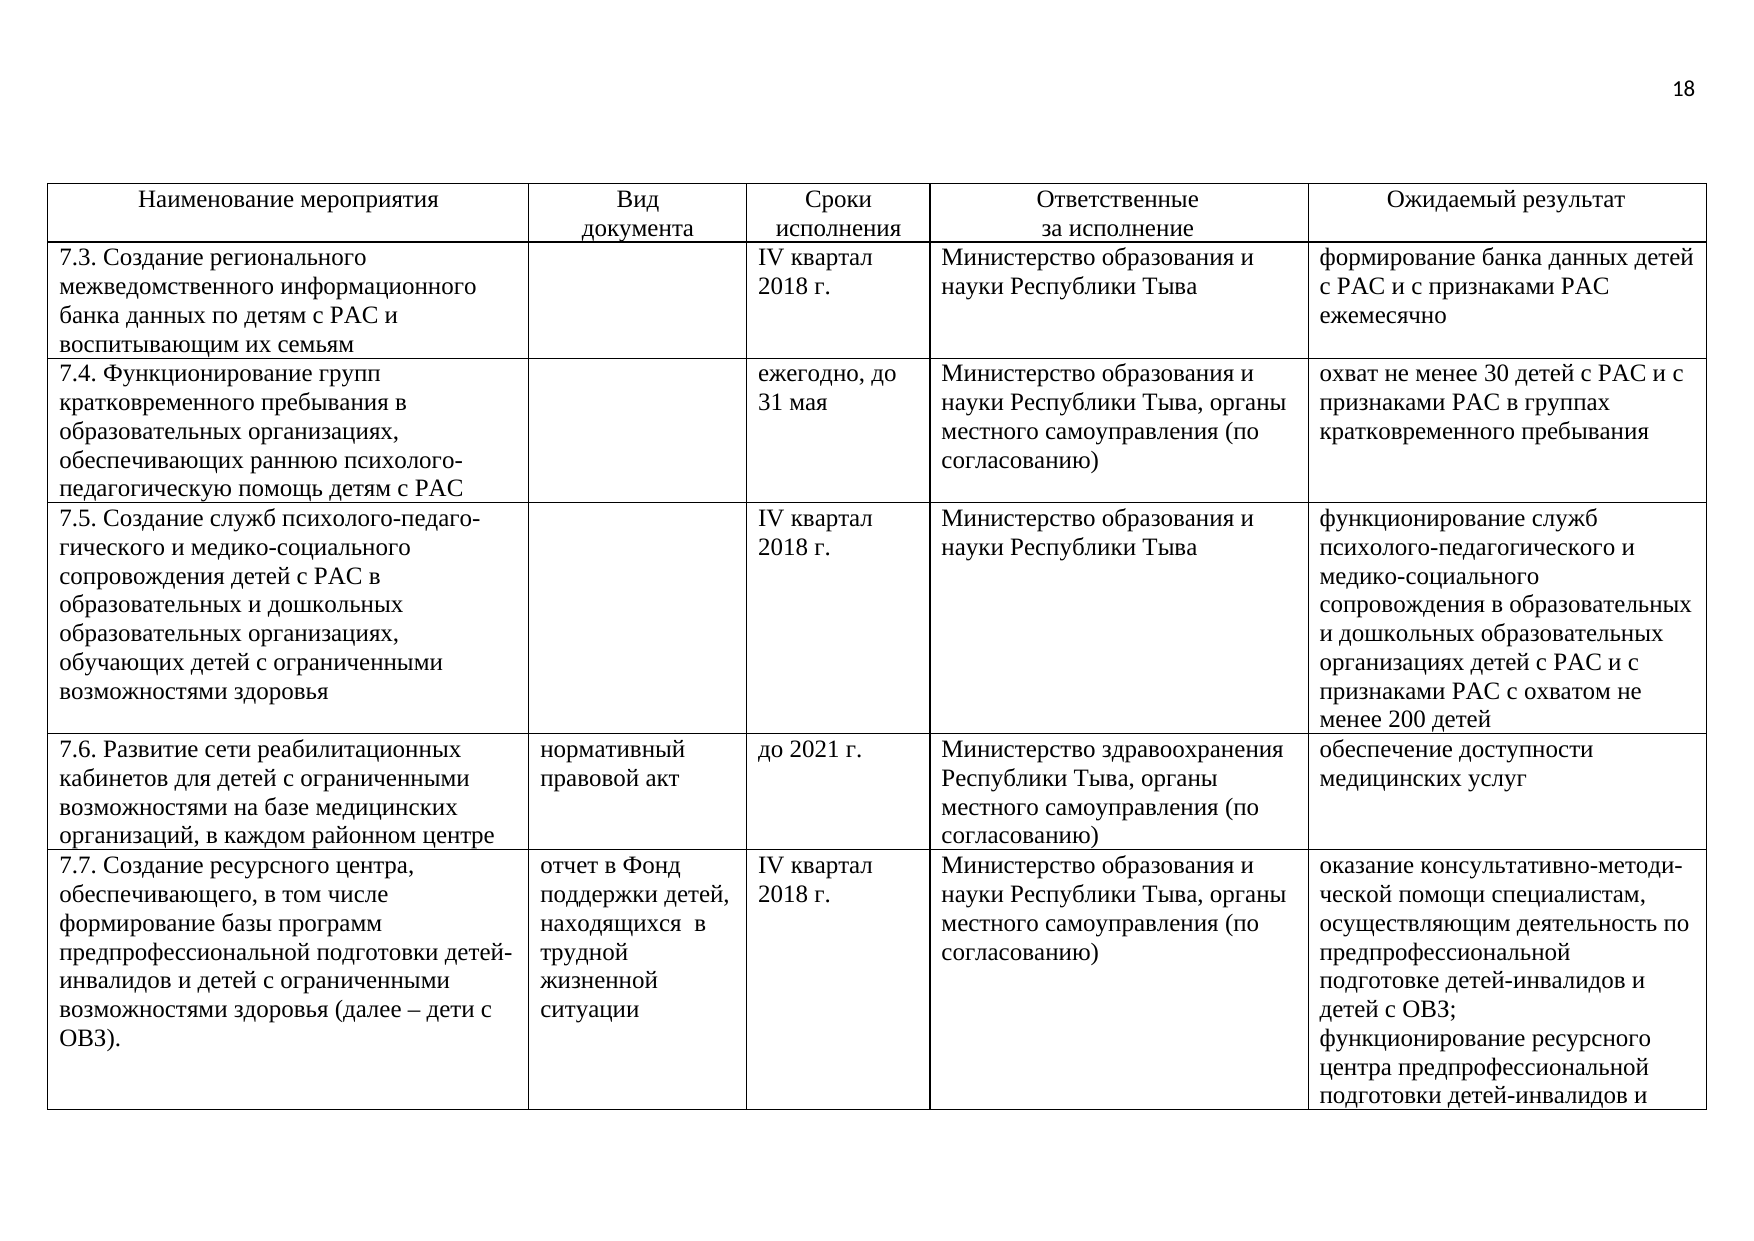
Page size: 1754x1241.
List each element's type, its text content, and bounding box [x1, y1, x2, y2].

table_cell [48, 850, 528, 1109]
table_cell IV квартал 2018 г. [747, 243, 929, 357]
table_header Ожидаемый результат [1309, 184, 1706, 241]
table_cell обеспечение доступности медицинских услуг [1309, 734, 1706, 849]
table_cell [529, 359, 746, 502]
table_cell 7.4. Функционирование групп кратковременного пребывания в образовательных организациях, обеспечивающих раннюю психолого-педагогическую помощь детям с РАС [48, 359, 528, 502]
table_cell [529, 503, 746, 733]
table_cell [931, 850, 1308, 1109]
table_cell функционирование служб психолого-педагогического и медико-социального сопровождения в образовательных и дошкольных образовательных организациях детей с РАС и с признаками РАС с охватом не менее 200 детей [1309, 503, 1706, 733]
table_header Ответственные за исполнение [931, 184, 1308, 241]
table_cell Министерство здравоохранения Республики Тыва, органы местного самоуправления (по согласованию) [931, 734, 1308, 849]
table_header Вид документа [529, 184, 746, 241]
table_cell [529, 850, 746, 1109]
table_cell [1309, 850, 1706, 1109]
table_cell 7.6. Развитие сети реабилитационных кабинетов для детей с ограниченными возможностями на базе медицинских организаций, в каждом районном центре [48, 734, 528, 849]
table_cell ежегодно, до 31 мая [747, 359, 929, 502]
table_cell IV квартал 2018 г. [747, 503, 929, 733]
table_cell формирование банка данных детей с РАС и с признаками РАС ежемесячно [1309, 243, 1706, 357]
table_cell Министерство образования и науки Республики Тыва [931, 503, 1308, 733]
table_cell Министерство образования и науки Республики Тыва, органы местного самоуправления (по согласованию) [931, 359, 1308, 502]
table_cell охват не менее 30 детей с РАС и с признаками РАС в группах кратковременного пребывания [1309, 359, 1706, 502]
table_cell IV квартал 2018 г. [747, 850, 929, 1109]
table_cell Министерство образования и науки Республики Тыва [931, 243, 1308, 357]
table_cell нормативный правовой акт [529, 734, 746, 849]
table_cell до 2021 г. [747, 734, 929, 849]
table_cell 7.5. Создание служб психолого-педаго-гического и медико-социального сопровождения детей с РАС в образовательных и дошкольных образовательных организациях, обучающих детей с ограниченными возможностями здоровья [48, 503, 528, 733]
table_header Сроки исполнения [747, 184, 929, 241]
table_cell 7.3. Создание регионального межведомственного информационного банка данных по детям с РАС и воспитывающим их семьям [48, 243, 528, 357]
table_cell [529, 243, 746, 357]
table_header Наименование мероприятия [48, 184, 528, 241]
